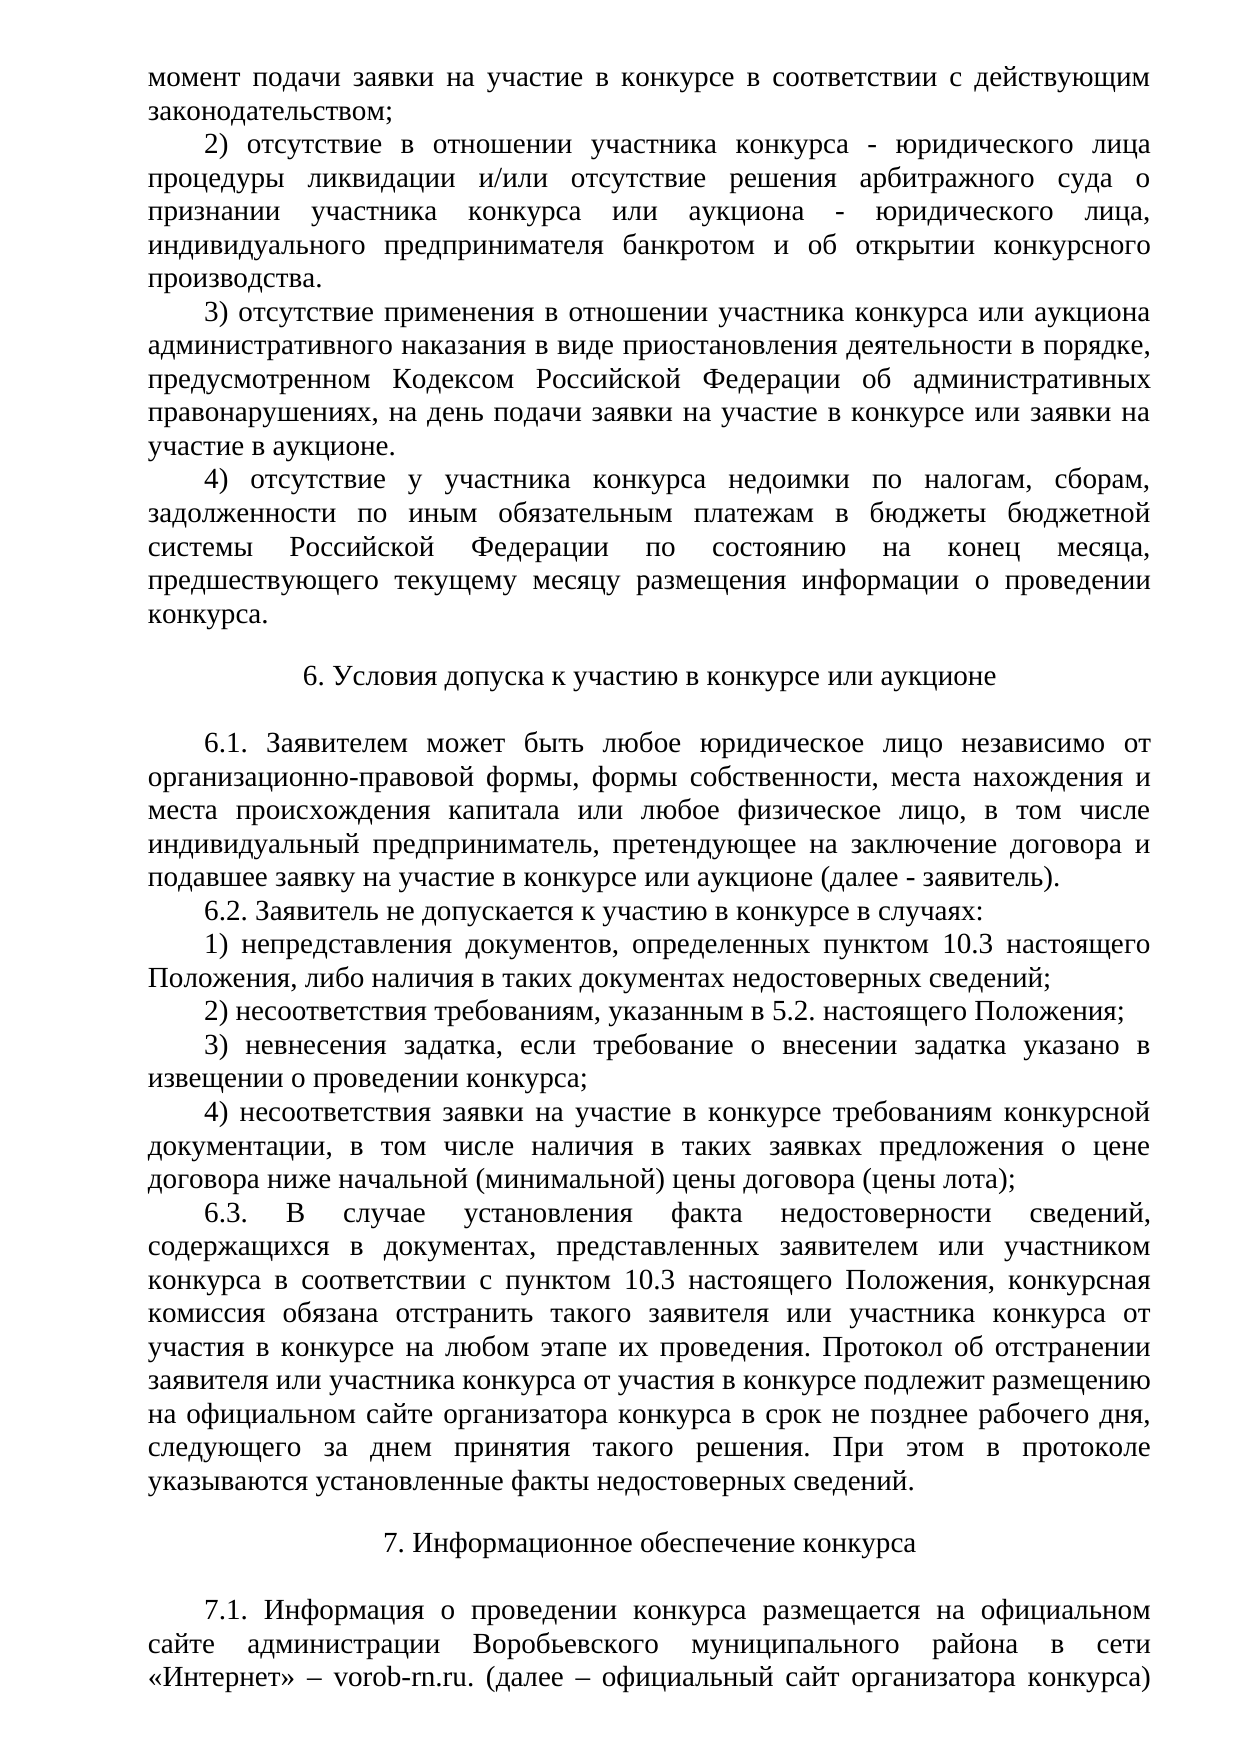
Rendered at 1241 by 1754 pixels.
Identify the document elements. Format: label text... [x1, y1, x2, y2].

text 6. Условия допуска к участию в конкурсе или аукционе [148, 658, 1152, 692]
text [148, 1592, 1152, 1693]
text 2) отсутствие в отношении участника конкурса - юридического лица процедуры ликвидации и/или отсутствие решения арбитражного суда о признании участника конкурса или аукциона - юридического лица, индивидуального предпринимателя банкротом и об открытии конкурсного производства. [148, 126, 1152, 294]
text 6.3. В случае установления факта недостоверности сведений, содержащихся в документах, представленных заявителем или участником конкурса в соответствии с пунктом 10.3 настоящего Положения, конкурсная комиссия обязана отстранить такого заявителя или участника конкурса от участия в конкурсе на любом этапе их проведения. Протокол об отстранении заявителя или участника конкурса от участия в конкурсе подлежит размещению на официальном сайте организатора конкурса в срок не позднее рабочего дня, следующего за днем принятия такого решения. При этом в протоколе указываются установленные факты недостоверных сведений. [148, 1195, 1152, 1497]
text 6.2. Заявитель не допускается к участию в конкурсе в случаях: [148, 893, 1152, 926]
text 3) отсутствие применения в отношении участника конкурса или аукциона административного наказания в виде приостановления деятельности в порядке, предусмотренном Кодексом Российской Федерации об административных правонарушениях, на день подачи заявки на участие в конкурсе или заявки на участие в аукционе. [148, 294, 1152, 462]
text 4) отсутствие у участника конкурса недоимки по налогам, сборам, задолженности по иным обязательным платежам в бюджеты бюджетной системы Российской Федерации по состоянию на конец месяца, предшествующего текущему месяцу размещения информации о проведении конкурса. [148, 462, 1152, 629]
text 4) несоответствия заявки на участие в конкурсе требованиям конкурсной документации, в том числе наличия в таких заявках предложения о цене договора ниже начальной (минимальной) цены договора (цены лота); [148, 1094, 1152, 1195]
text 3) невнесения задатка, если требование о внесении задатка указано в извещении о проведении конкурса; [148, 1027, 1152, 1094]
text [148, 59, 1152, 126]
text 6.1. Заявителем может быть любое юридическое лицо независимо от организационно-правовой формы, формы собственности, места нахождения и места происхождения капитала или любое физическое лицо, в том числе индивидуальный предприниматель, претендующее на заключение договора и подавшее заявку на участие в конкурсе или аукционе (далее - заявитель). [148, 725, 1152, 893]
text 7. Информационное обеспечение конкурса [148, 1525, 1152, 1559]
text 1) непредставления документов, определенных пунктом 10.3 настоящего Положения, либо наличия в таких документах недостоверных сведений; [148, 926, 1152, 993]
text 2) несоответствия требованиям, указанным в 5.2. настоящего Положения; [148, 993, 1152, 1027]
